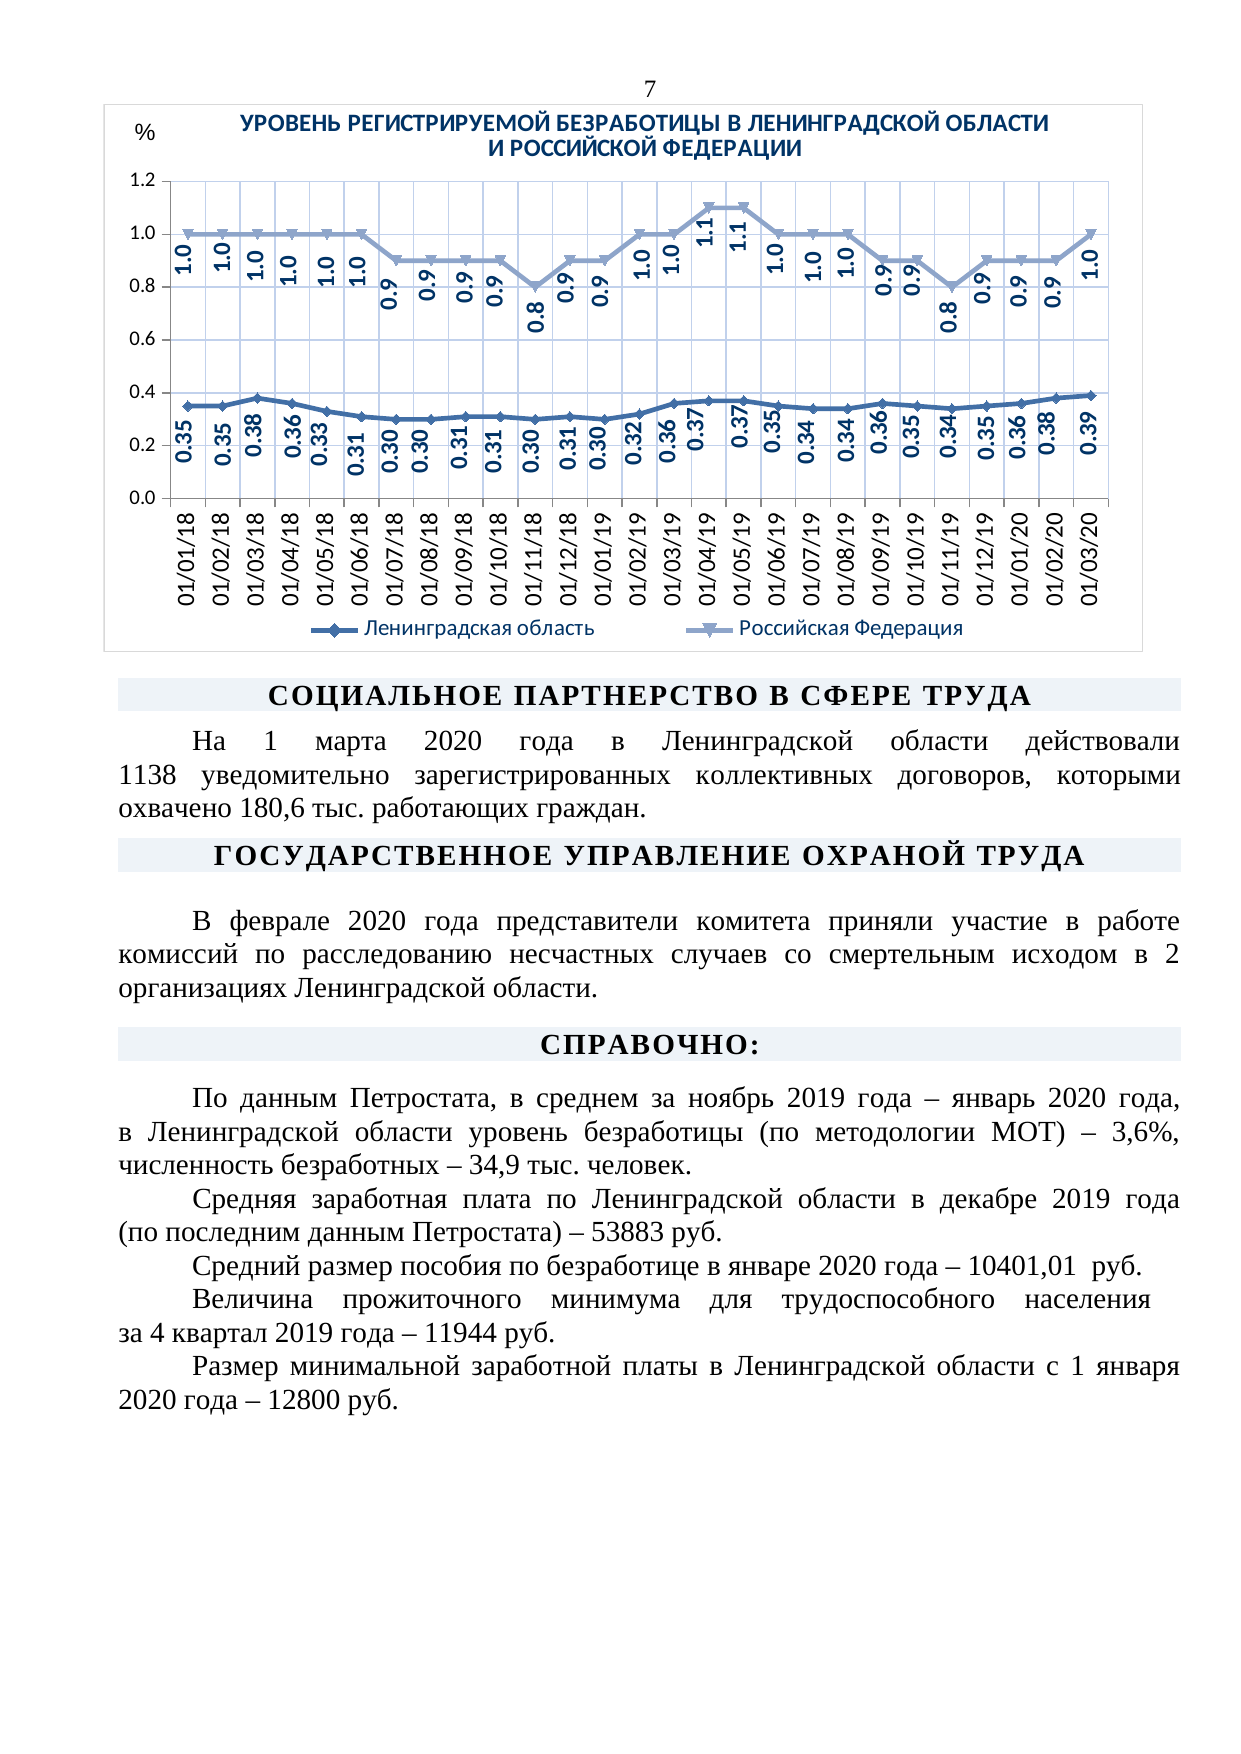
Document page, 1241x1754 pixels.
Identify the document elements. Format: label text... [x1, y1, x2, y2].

text В феврале 2020 года представители комитета приняли участие в работе комиссий по расследованию несчастных случаев со смертельным исходом в 2 организациях Ленинградской области. [118, 903, 1181, 1003]
text Размер минимальной заработной платы в Ленинградской области с 1 января 2020 года – 12800 руб. [118, 1348, 1181, 1416]
text Величина прожиточного минимума для трудоспособного населения за 4 квартал 2019 года – 11944 руб. [118, 1281, 1181, 1348]
text По данным Петростата, в среднем за ноябрь 2019 года – январь 2020 года, в Ленинградской области уровень безработицы (по методологии МОТ) – 3,6%, численность безработных – 34,9 тыс. человек. [118, 1080, 1181, 1181]
text Средний размер пособия по безработице в январе 2020 года – 10401,01 руб. [118, 1248, 1181, 1281]
text Государственное управление охраной труда [118, 838, 1181, 872]
text На 1 марта 2020 года в Ленинградской области действовали 1138 уведомительно зарегистрированных коллективных договоров, которыми охвачено 180,6 тыс. работающих граждан. [118, 723, 1181, 824]
text Социальное партнерство в сфере труда [118, 678, 1181, 711]
text Средняя заработная плата по Ленинградской области в декабре 2019 года (по последним данным Петростата) – 53883 руб. [118, 1181, 1181, 1248]
text Справочно: [118, 1027, 1181, 1061]
